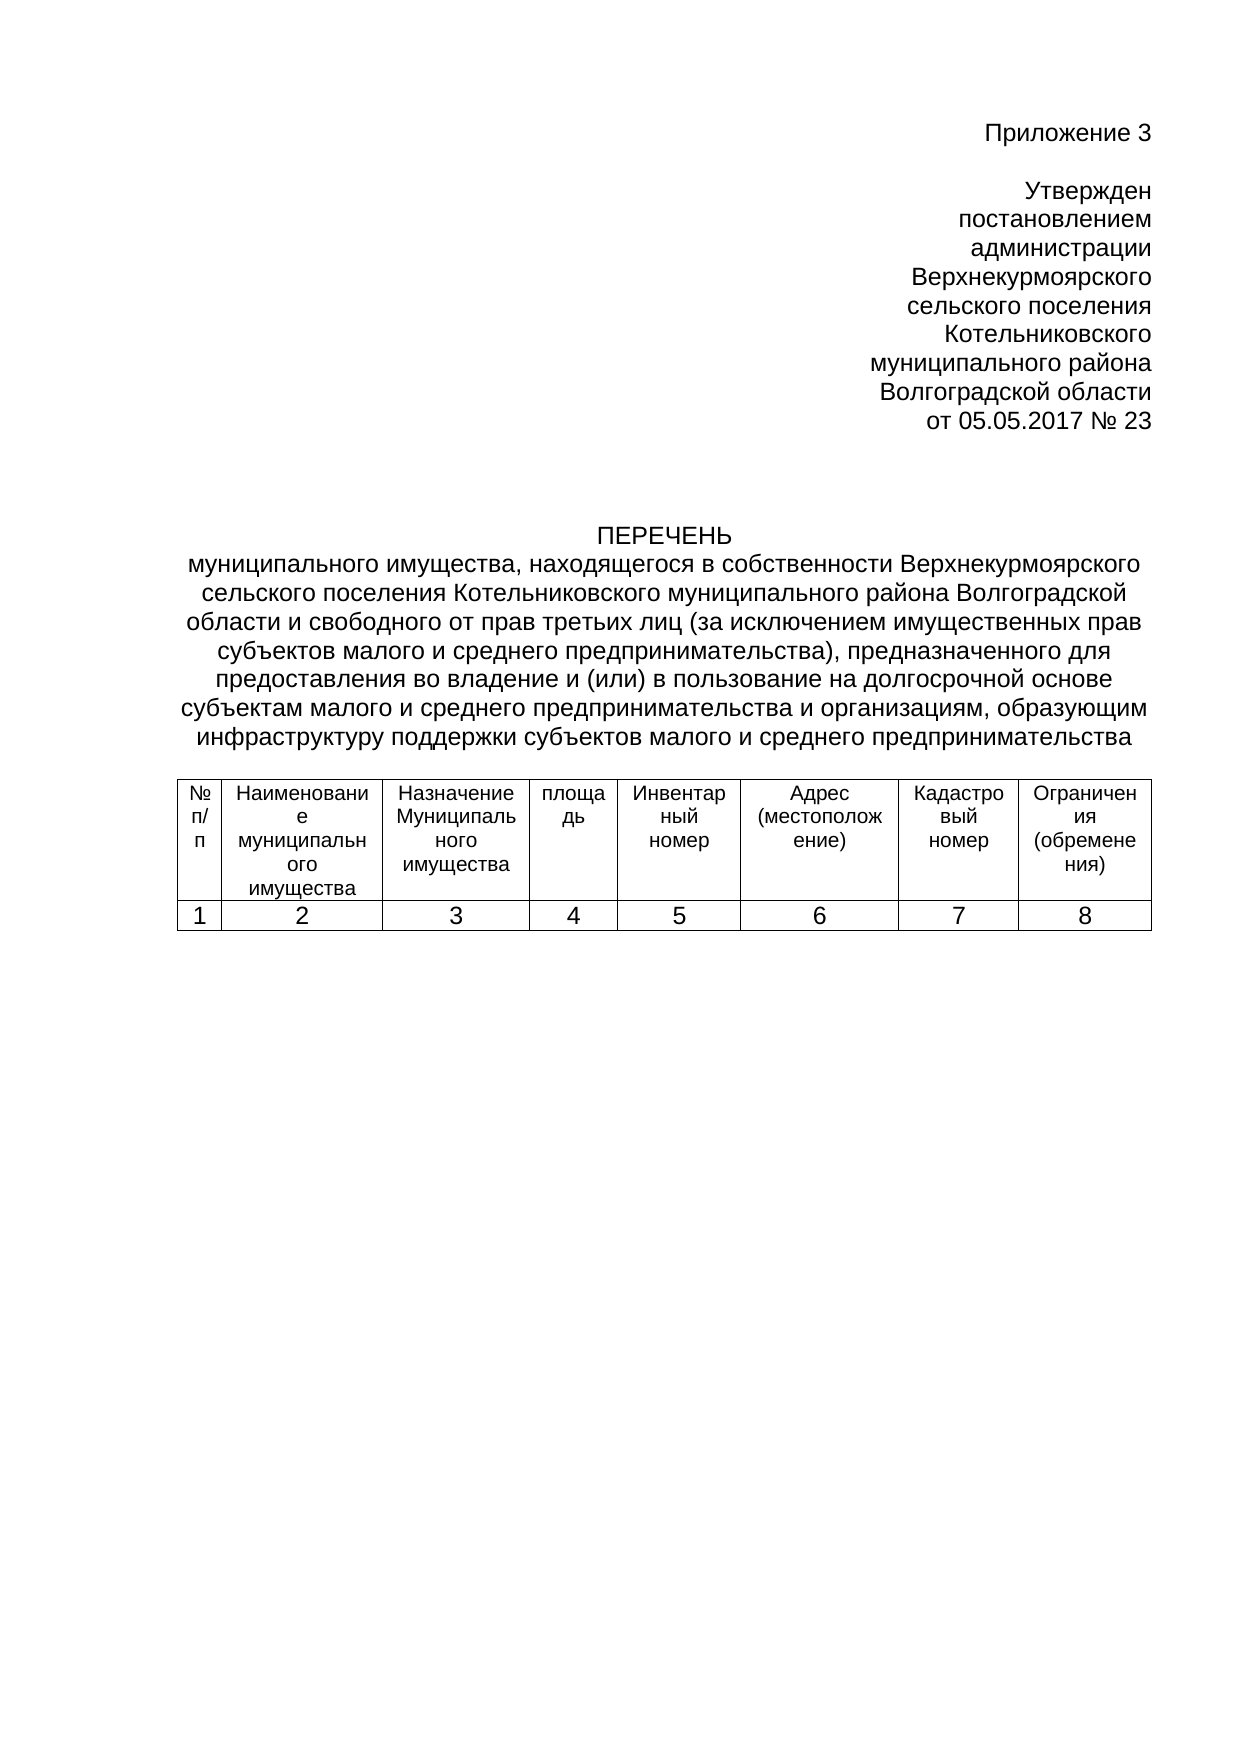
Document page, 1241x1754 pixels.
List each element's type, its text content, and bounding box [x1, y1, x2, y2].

table_cell 1 [178, 901, 221, 930]
table_cell 4 [530, 901, 617, 930]
text постановлением [177, 204, 1152, 233]
table_cell 5 [618, 901, 740, 930]
text муниципального района [177, 348, 1152, 377]
text Волгоградской области [177, 377, 1152, 406]
table_header Назначение Муниципального имущества [383, 780, 529, 900]
text сельского поселения [177, 291, 1152, 319]
table_header Наименование муниципального имущества [222, 780, 382, 900]
table_header Инвентарный номер [618, 780, 740, 900]
text ПЕРЕЧЕНЬ [177, 521, 1152, 549]
table_header площадь [530, 780, 617, 900]
table_cell 6 [741, 901, 898, 930]
table_header Кадастровый номер [899, 780, 1018, 900]
text от 05.05.2017 № 23 [177, 406, 1152, 434]
text Котельниковского [177, 319, 1152, 348]
text Приложение 3 [177, 118, 1152, 147]
table_cell 8 [1019, 901, 1151, 930]
text Утвержден [177, 176, 1152, 204]
table_header Ограничения (обременения) [1019, 780, 1151, 900]
table_header Адрес (местоположение) [741, 780, 898, 900]
table_cell 2 [222, 901, 382, 930]
table_header №п/п [178, 780, 221, 900]
table_cell 3 [383, 901, 529, 930]
text муниципального имущества, находящегося в собственности Верхнекурмоярского сельского поселения Котельниковского муниципального района Волгоградской области и свободного от прав третьих лиц (за исключением имущественных прав субъектов малого и среднего предпринимательства), предназначенного для предоставления во владение и (или) в пользование на долгосрочной основе субъектам малого и среднего предпринимательства и организациям, образующим инфраструктуру поддержки субъектов малого и среднего предпринимательства [177, 549, 1152, 751]
text Верхнекурмоярского [177, 262, 1152, 291]
text администрации [177, 233, 1152, 262]
table_cell 7 [899, 901, 1018, 930]
